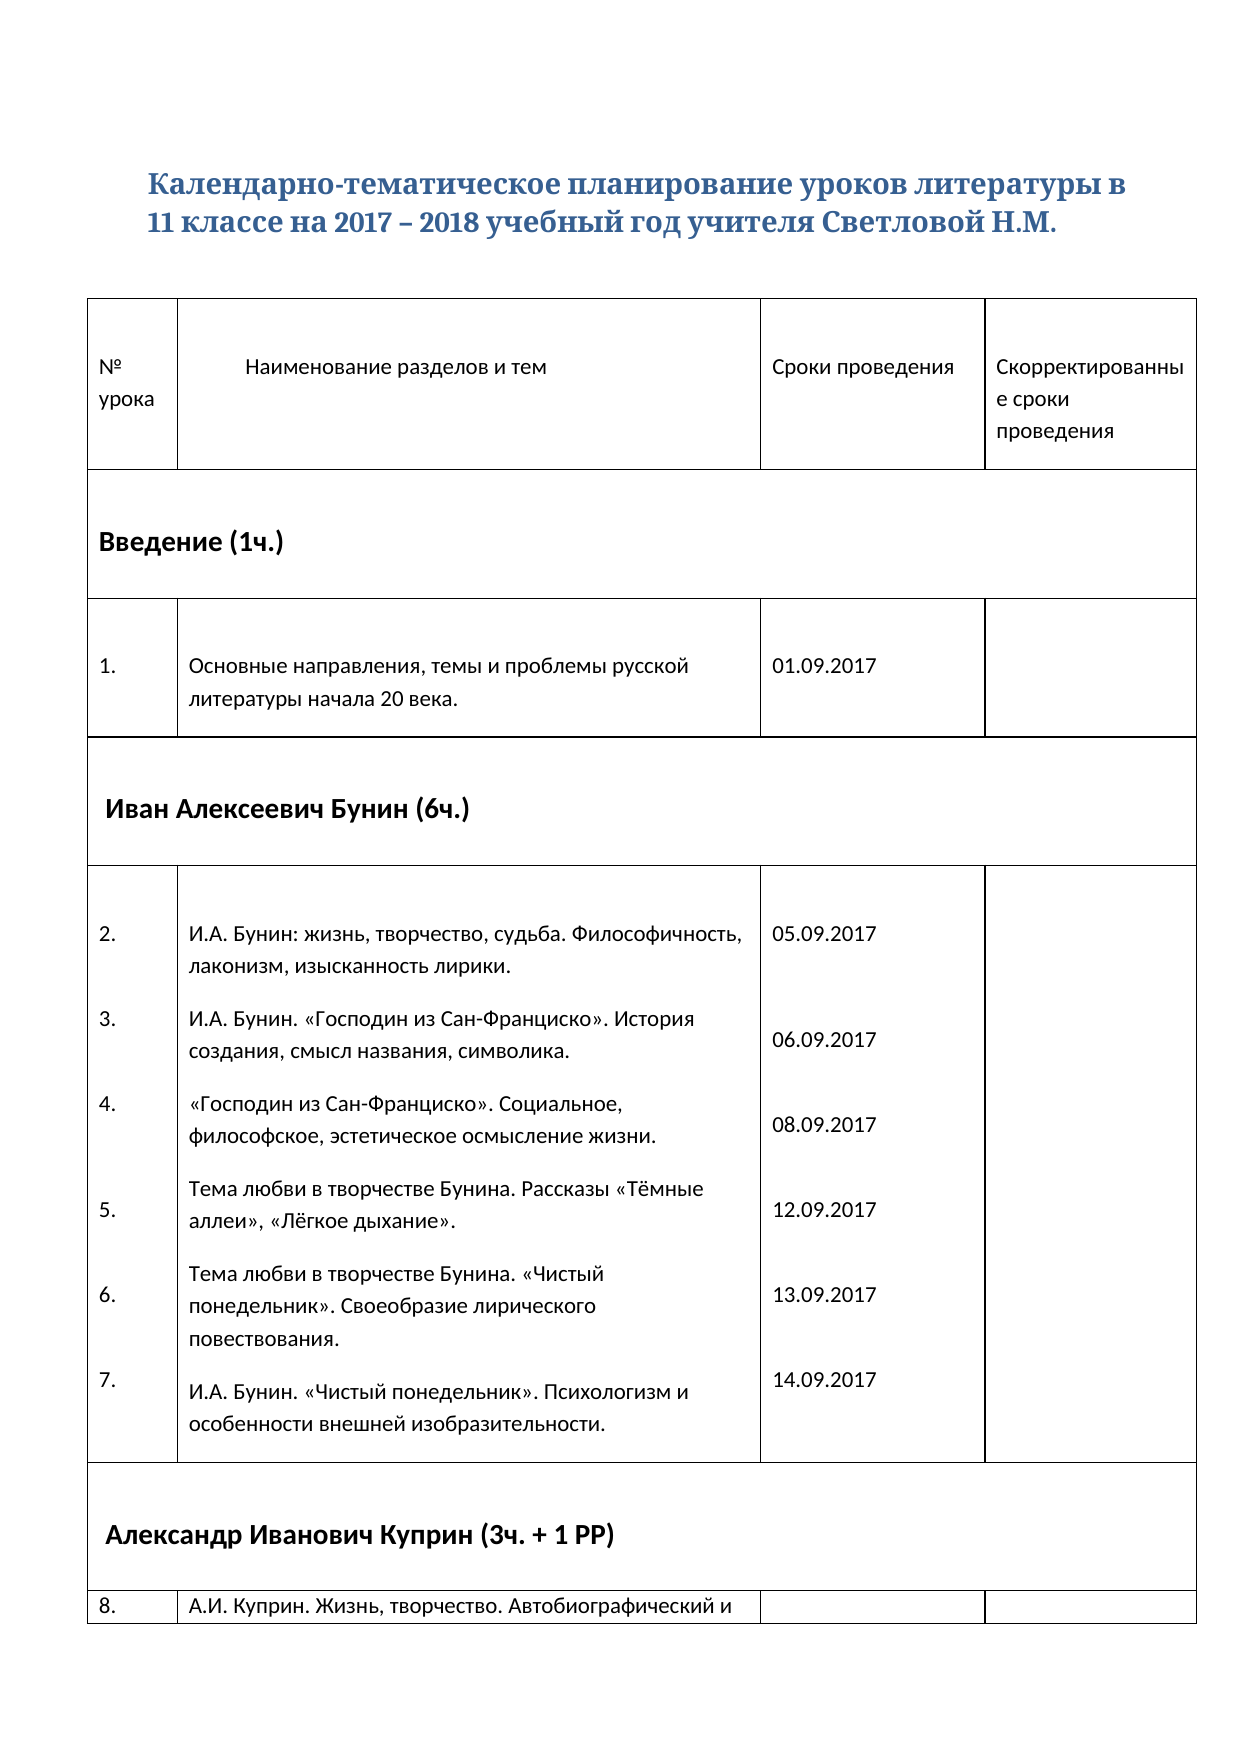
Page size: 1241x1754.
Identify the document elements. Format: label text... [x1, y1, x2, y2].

table_cell Александр Иванович Куприн (3ч. + 1 РР) [88, 1463, 1196, 1590]
table_header № урока [88, 299, 177, 469]
table_cell Введение (1ч.) [88, 470, 1196, 597]
table_header Наименование разделов и тем [178, 299, 760, 469]
subtitle Календарно-тематическое планирование уроков литературы в 11 классе на 2017 – 2018 учебный год учителя Светловой Н.М. [148, 168, 1152, 240]
table_cell Иван Алексеевич Бунин (6ч.) [88, 738, 1196, 864]
table_header Скорректированные сроки проведения [986, 299, 1196, 469]
table_header Сроки проведения [761, 299, 984, 469]
table_cell 8. 9. 10. 11. [88, 1591, 177, 1623]
table_cell 1. [88, 599, 177, 736]
table_cell Основные направления, темы и проблемы русской литературы начала 20 века. [178, 599, 760, 736]
table_cell 05.09.2017 06.09.2017 08.09.2017 12.09.2017 13.09.2017 14.09.2017 [761, 866, 984, 1462]
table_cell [761, 1591, 984, 1623]
table_cell [986, 866, 1196, 1462]
table_cell И.А. Бунин: жизнь, творчество, судьба. Философичность, лаконизм, изысканность лирики. И.А. Бунин. «Господин из Сан-Франциско». История создания, смысл названия, символика. «Господин из Сан-Франциско». Социальное, философское, эстетическое осмысление жизни. Тема любви в творчестве Бунина. Рассказы «Тёмные аллеи», «Лёгкое дыхание». Тема любви в творчестве Бунина. «Чистый понедельник». Своеобразие лирического повествования. И.А. Бунин. «Чистый понедельник». Психологизм и особенности внешней изобразительности. [178, 866, 760, 1462]
table_cell 01.09.2017 [761, 599, 984, 736]
table_cell [986, 599, 1196, 736]
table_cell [178, 1591, 760, 1623]
table_cell [986, 1591, 1196, 1623]
table_cell 2. 3. 4. 5. 6. 7. [88, 866, 177, 1462]
